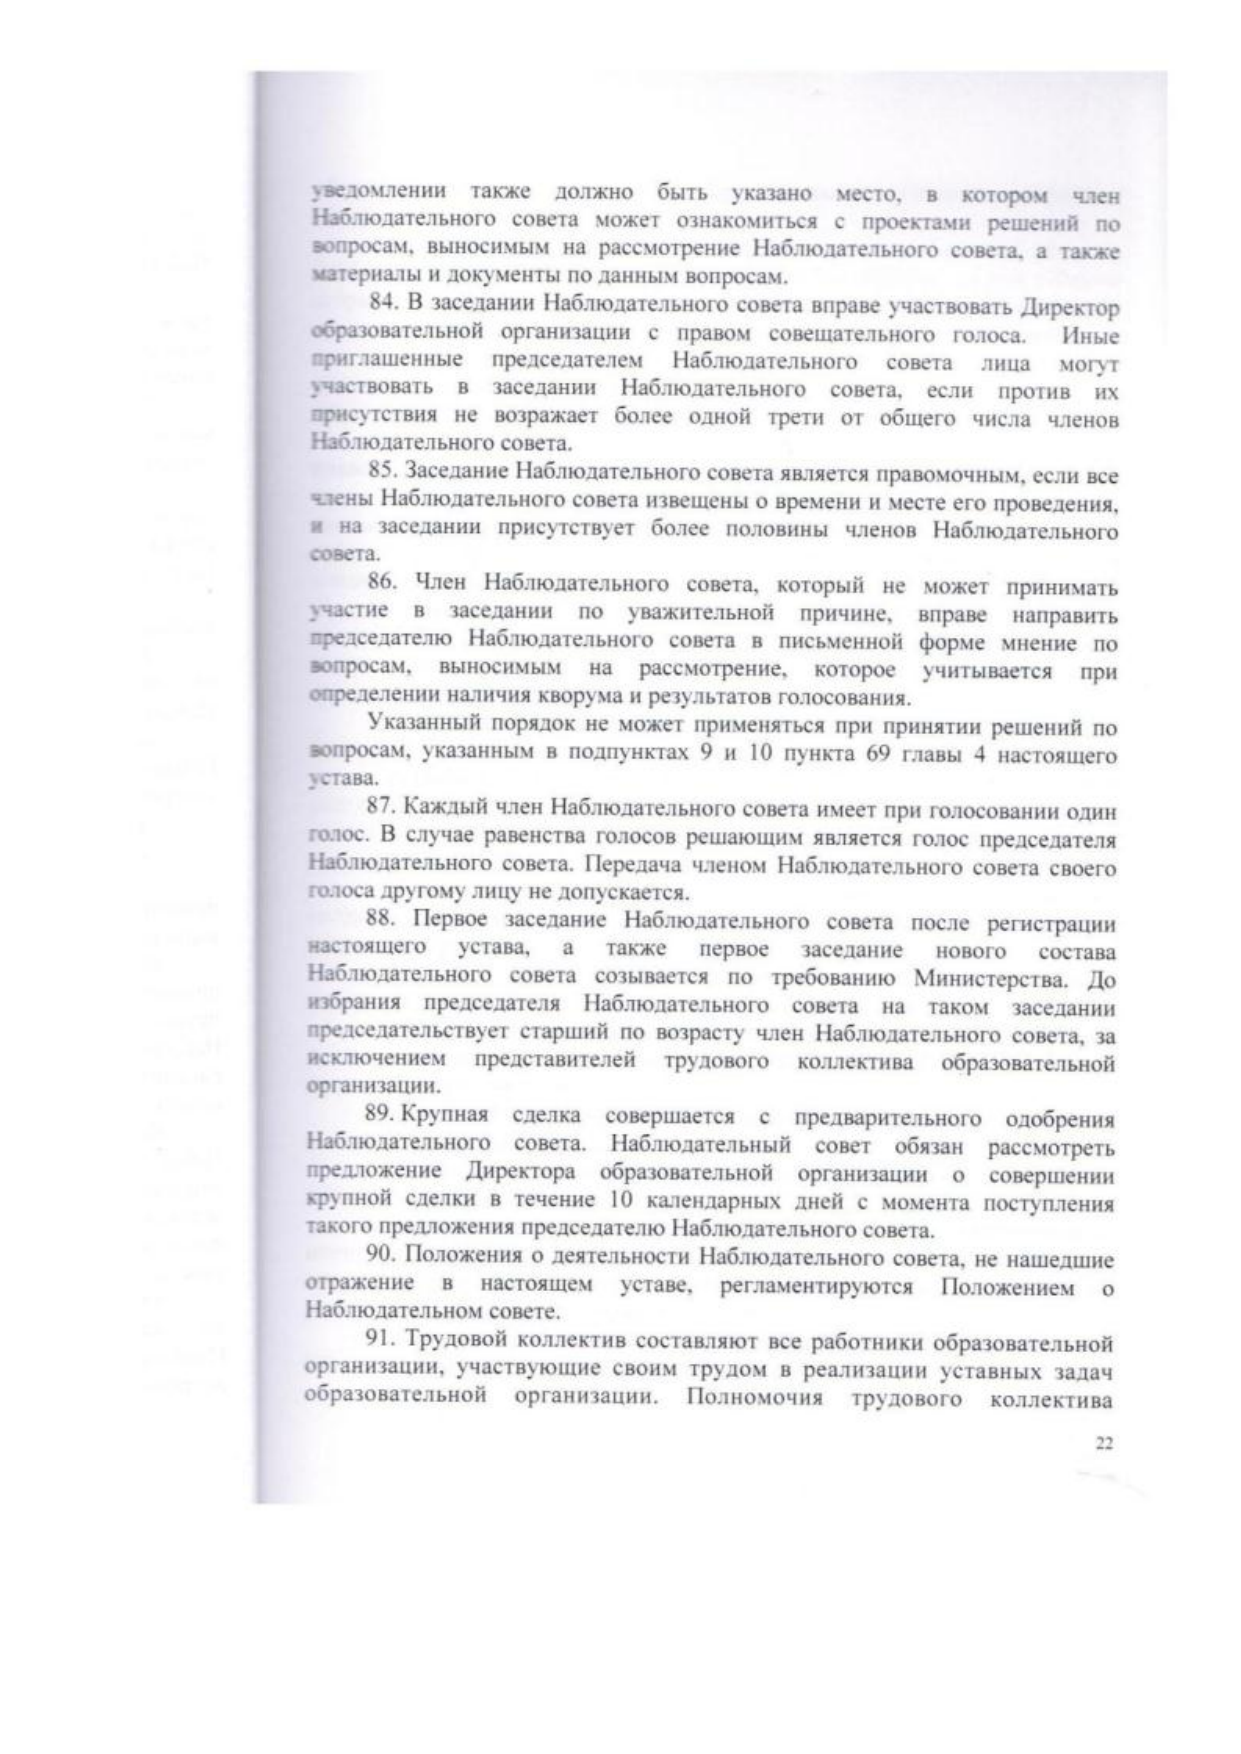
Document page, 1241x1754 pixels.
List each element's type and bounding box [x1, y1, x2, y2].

picture [118, 59, 1182, 1521]
